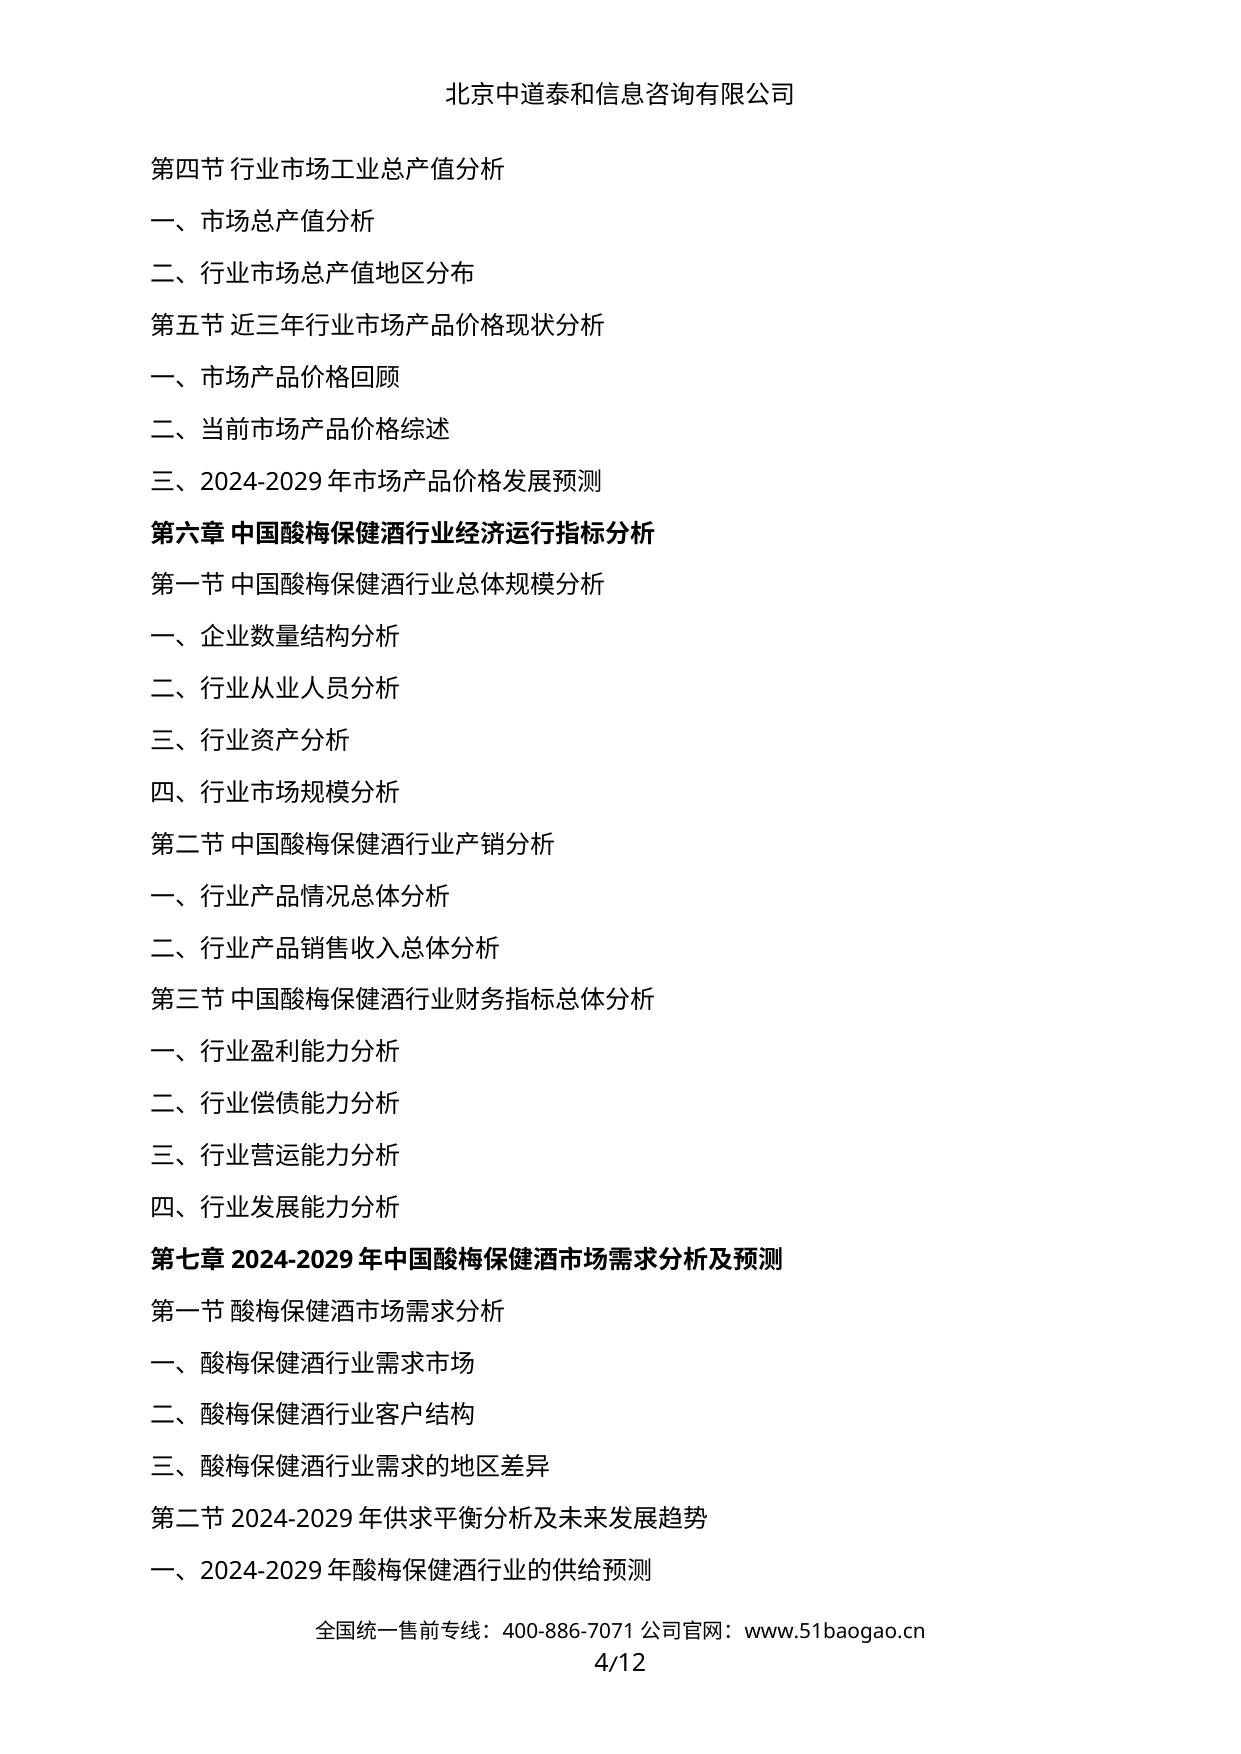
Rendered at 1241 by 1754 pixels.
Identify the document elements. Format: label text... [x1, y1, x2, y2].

text 第二节 中国酸梅保健酒行业产销分析 [150, 824, 1090, 861]
text 四、行业发展能力分析 [150, 1187, 1090, 1224]
text 第一节 中国酸梅保健酒行业总体规模分析 [150, 565, 1090, 601]
text 第四节 行业市场工业总产值分析 [150, 150, 1090, 186]
text 二、行业市场总产值地区分布 [150, 254, 1090, 290]
text 三、2024-2029年市场产品价格发展预测 [150, 461, 1090, 497]
text 一、2024-2029年酸梅保健酒行业的供给预测 [150, 1551, 1090, 1587]
text 第七章 2024-2029年中国酸梅保健酒市场需求分析及预测 [150, 1239, 1090, 1276]
text 三、行业资产分析 [150, 721, 1090, 757]
text 第一节 酸梅保健酒市场需求分析 [150, 1291, 1090, 1327]
text 二、当前市场产品价格综述 [150, 409, 1090, 446]
text 第六章 中国酸梅保健酒行业经济运行指标分析 [150, 513, 1090, 549]
text 二、行业从业人员分析 [150, 669, 1090, 705]
text 一、行业盈利能力分析 [150, 1032, 1090, 1068]
text 第五节 近三年行业市场产品价格现状分析 [150, 306, 1090, 342]
text 二、行业产品销售收入总体分析 [150, 928, 1090, 964]
text 二、行业偿债能力分析 [150, 1084, 1090, 1120]
text 第三节 中国酸梅保健酒行业财务指标总体分析 [150, 980, 1090, 1016]
text 一、酸梅保健酒行业需求市场 [150, 1343, 1090, 1379]
text 一、行业产品情况总体分析 [150, 876, 1090, 912]
text 三、酸梅保健酒行业需求的地区差异 [150, 1447, 1090, 1483]
text 二、酸梅保健酒行业客户结构 [150, 1395, 1090, 1431]
text 一、市场总产值分析 [150, 202, 1090, 238]
text 一、市场产品价格回顾 [150, 357, 1090, 394]
text 四、行业市场规模分析 [150, 772, 1090, 809]
text 第二节 2024-2029年供求平衡分析及未来发展趋势 [150, 1499, 1090, 1535]
text 一、企业数量结构分析 [150, 617, 1090, 653]
text 三、行业营运能力分析 [150, 1136, 1090, 1172]
